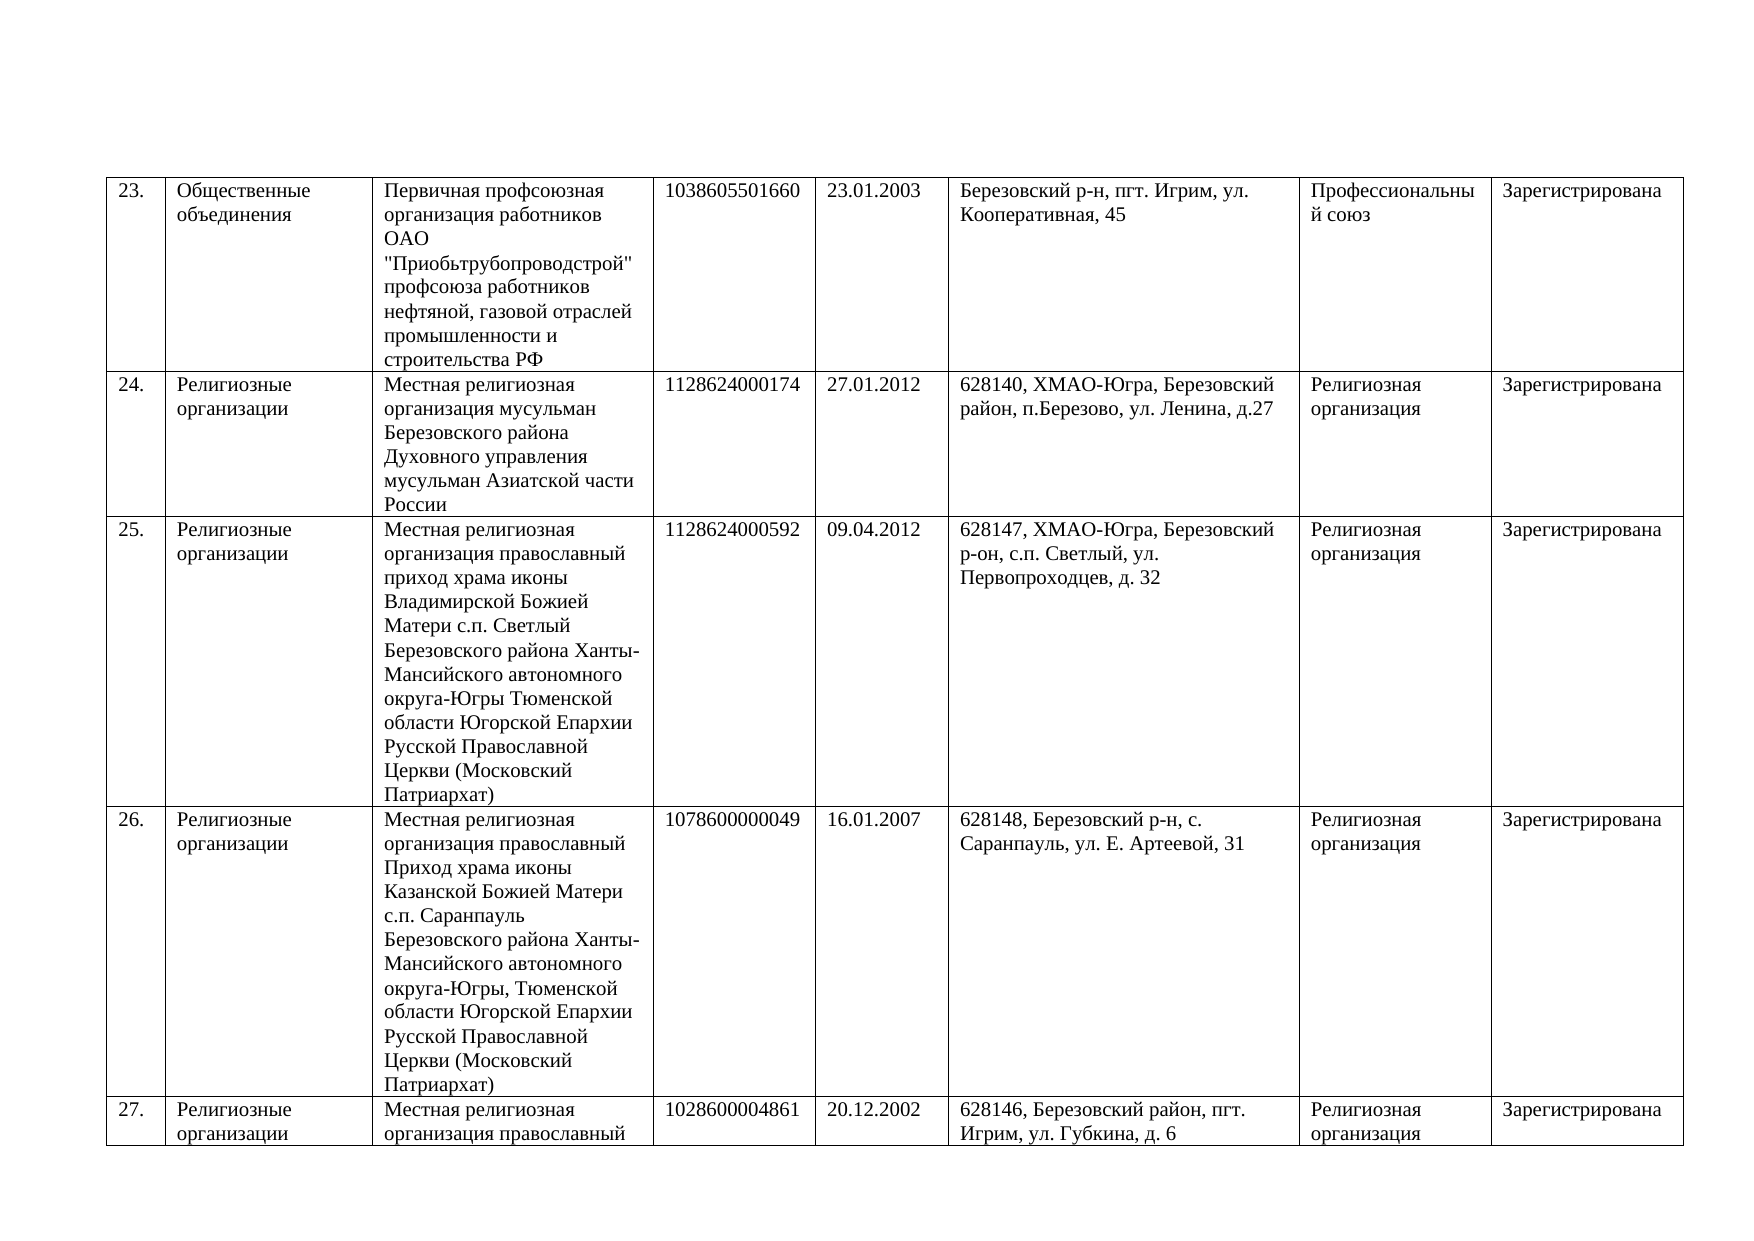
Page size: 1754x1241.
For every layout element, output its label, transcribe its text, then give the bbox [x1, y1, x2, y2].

table_cell Религиозные организации [166, 517, 372, 806]
table_cell 628147, ХМАО-Югра, Березовский р-он, с.п. Светлый, ул. Первопроходцев, д. 32 [949, 517, 1299, 806]
table_cell 628140, ХМАО-Югра, Березовский район, п.Березово, ул. Ленина, д.27 [949, 372, 1299, 516]
table_cell Религиозная организация [1300, 807, 1491, 1096]
table_cell 20.12.2002 [816, 1097, 948, 1145]
table_cell 23. [107, 178, 165, 371]
table_cell 25. [107, 517, 165, 806]
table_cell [373, 1097, 653, 1145]
table_cell Зарегистрирована [1492, 372, 1683, 516]
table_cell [1300, 1097, 1491, 1145]
table_cell 1128624000174 [654, 372, 815, 516]
table_cell 09.04.2012 [816, 517, 948, 806]
table_cell 26. [107, 807, 165, 1096]
table_cell 628148, Березовский р-н, с. Саранпауль, ул. Е. Артеевой, 31 [949, 807, 1299, 1096]
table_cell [166, 1097, 372, 1145]
table_cell Местная религиозная организация православный приход храма иконы Владимирской Божией Матери с.п. Светлый Березовского района Ханты-Мансийского автономного округа-Югры Тюменской области Югорской Епархии Русской Православной Церкви (Московский Патриархат) [373, 517, 653, 806]
table_cell Зарегистрирована [1492, 517, 1683, 806]
table_cell 1038605501660 [654, 178, 815, 371]
table_cell 16.01.2007 [816, 807, 948, 1096]
table_cell Религиозная организация [1300, 517, 1491, 806]
table_cell 1128624000592 [654, 517, 815, 806]
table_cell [949, 1097, 1299, 1145]
table_cell Зарегистрирована [1492, 807, 1683, 1096]
table_cell Первичная профсоюзная организация работников ОАО "Приобьтрубопроводстрой" профсоюза работников нефтяной, газовой отраслей промышленности и строительства РФ [373, 178, 653, 371]
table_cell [166, 178, 372, 371]
table_cell 1028600004861 [654, 1097, 815, 1145]
table_cell 1078600000049 [654, 807, 815, 1096]
table_cell 24. [107, 372, 165, 516]
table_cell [1300, 178, 1491, 371]
table_cell 27.01.2012 [816, 372, 948, 516]
table_cell Зарегистрирована [1492, 1097, 1683, 1145]
table_cell 23.01.2003 [816, 178, 948, 371]
table_cell Религиозные организации [166, 372, 372, 516]
table_cell Зарегистрирована [1492, 178, 1683, 371]
table_cell Березовский р-н, пгт. Игрим, ул. Кооперативная, 45 [949, 178, 1299, 371]
table_cell Местная религиозная организация православный Приход храма иконы Казанской Божией Матери с.п. Саранпауль Березовского района Ханты-Мансийского автономного округа-Югры, Тюменской области Югорской Епархии Русской Православной Церкви (Московский Патриархат) [373, 807, 653, 1096]
table_cell 27. [107, 1097, 165, 1145]
table_cell Религиозная организация [1300, 372, 1491, 516]
table_cell Религиозные организации [166, 807, 372, 1096]
table_cell Местная религиозная организация мусульман Березовского района Духовного управления мусульман Азиатской части России [373, 372, 653, 516]
